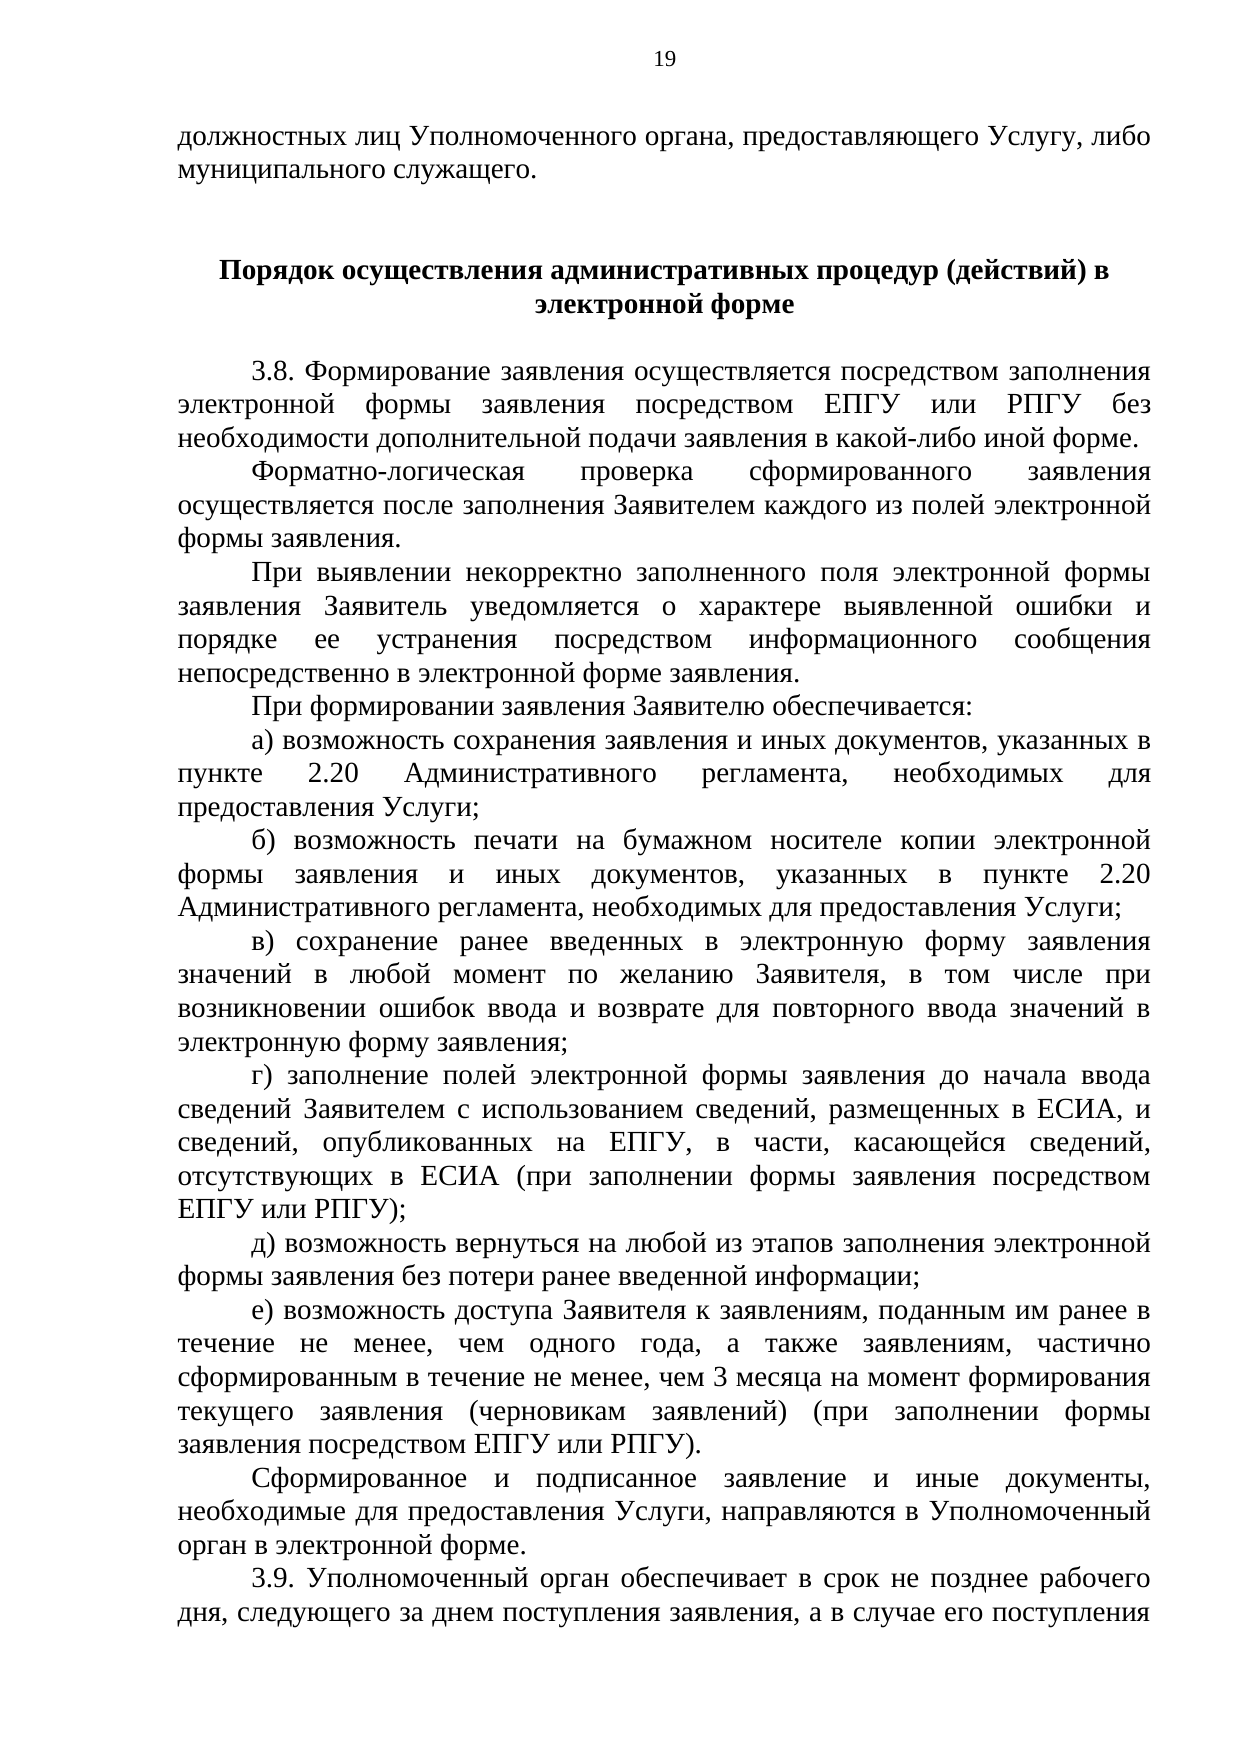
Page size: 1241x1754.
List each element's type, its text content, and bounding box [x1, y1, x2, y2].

text При формировании заявления Заявителю обеспечивается: [177, 688, 1152, 722]
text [177, 118, 1152, 185]
text в) сохранение ранее введенных в электронную форму заявления значений в любой момент по желанию Заявителя, в том числе при возникновении ошибок ввода и возврате для повторного ввода значений в электронную форму заявления; [177, 923, 1152, 1057]
text Порядок осуществления административных процедур (действий) в электронной форме [177, 252, 1152, 319]
text г) заполнение полей электронной формы заявления до начала ввода сведений Заявителем с использованием сведений, размещенных в ЕСИА, и сведений, опубликованных на ЕПГУ, в части, касающейся сведений, отсутствующих в ЕСИА (при заполнении формы заявления посредством ЕПГУ или РПГУ); [177, 1057, 1152, 1225]
text Форматно-логическая проверка сформированного заявления осуществляется после заполнения Заявителем каждого из полей электронной формы заявления. [177, 453, 1152, 554]
text а) возможность сохранения заявления и иных документов, указанных в пункте 2.20 Административного регламента, необходимых для предоставления Услуги; [177, 722, 1152, 822]
text д) возможность вернуться на любой из этапов заполнения электронной формы заявления без потери ранее введенной информации; [177, 1225, 1152, 1292]
text При выявлении некорректно заполненного поля электронной формы заявления Заявитель уведомляется о характере выявленной ошибки и порядке ее устранения посредством информационного сообщения непосредственно в электронной форме заявления. [177, 554, 1152, 688]
text Сформированное и подписанное заявление и иные документы, необходимые для предоставления Услуги, направляются в Уполномоченный орган в электронной форме. [177, 1460, 1152, 1560]
text 3.8. Формирование заявления осуществляется посредством заполнения электронной формы заявления посредством ЕПГУ или РПГУ без необходимости дополнительной подачи заявления в какой-либо иной форме. [177, 353, 1152, 453]
text е) возможность доступа Заявителя к заявлениям, поданным им ранее в течение не менее, чем одного года, а также заявлениям, частично сформированным в течение не менее, чем 3 месяца на момент формирования текущего заявления (черновикам заявлений) (при заполнении формы заявления посредством ЕПГУ или РПГУ). [177, 1292, 1152, 1460]
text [177, 1560, 1152, 1627]
text б) возможность печати на бумажном носителе копии электронной формы заявления и иных документов, указанных в пункте 2.20 Административного регламента, необходимых для предоставления Услуги; [177, 822, 1152, 923]
